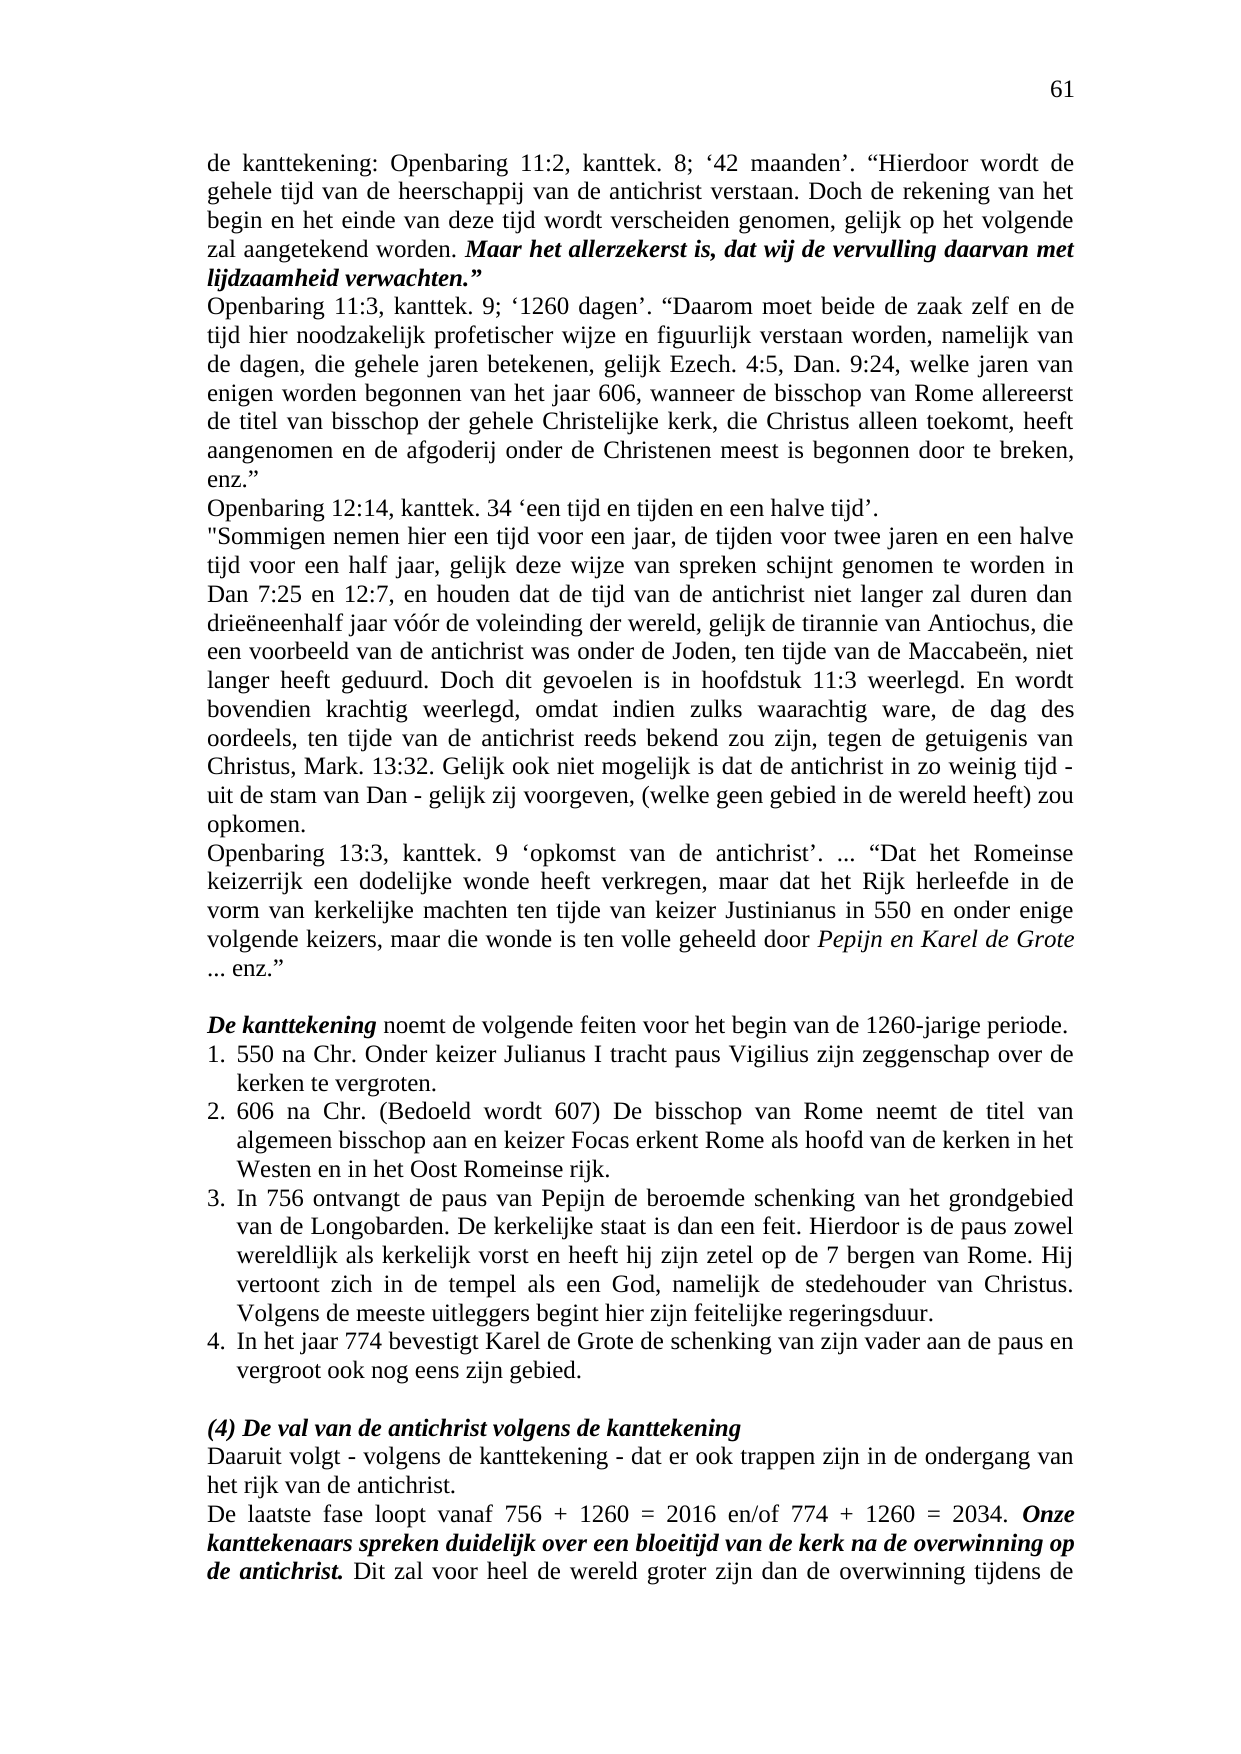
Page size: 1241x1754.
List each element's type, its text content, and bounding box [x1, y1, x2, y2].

text Openbaring 11:3, kanttek. 9; ‘1260 dagen’. “Daarom moet beide de zaak zelf en de tijd hier noodzakelijk profetischer wijze en figuurlijk verstaan worden, namelijk van de dagen, die gehele jaren betekenen, gelijk Ezech. 4:5, Dan. 9:24, welke jaren van enigen worden begonnen van het jaar 606, wanneer de bisschop van Rome allereerst de titel van bisschop der gehele Christelijke kerk, die Christus alleen toekomt, heeft aangenomen en de afgoderij onder de Christenen meest is begonnen door te breken, enz.” [207, 291, 1075, 493]
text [207, 148, 1075, 291]
text De kanttekening noemt de volgende feiten voor het begin van de 1260-jarige periode. [207, 1010, 1075, 1039]
text (4) De val van de antichrist volgens de kanttekening [207, 1413, 1075, 1441]
text "Sommigen nemen hier een tijd voor een jaar, de tijden voor twee jaren en een halve tijd voor een half jaar, gelijk deze wijze van spreken schijnt genomen te worden in Dan 7:25 en 12:7, en houden dat de tijd van de antichrist niet langer zal duren dan drieëneenhalf jaar vóór de voleinding der wereld, gelijk de tirannie van Antiochus, die een voorbeeld van de antichrist was onder de Joden, ten tijde van de Maccabeën, niet langer heeft geduurd. Doch dit gevoelen is in hoofdstuk 11:3 weerlegd. En wordt bovendien krachtig weerlegd, omdat indien zulks waarachtig ware, de dag des oordeels, ten tijde van de antichrist reeds bekend zou zijn, tegen de getuigenis van Christus, Mark. 13:32. Gelijk ook niet mogelijk is dat de antichrist in zo weinig tijd - uit de stam van Dan - gelijk zij voorgeven, (welke geen gebied in de wereld heeft) zou opkomen. [207, 521, 1075, 838]
text Openbaring 13:3, kanttek. 9 ‘opkomst van de antichrist’. ... “Dat het Romeinse keizerrijk een dodelijke wonde heeft verkregen, maar dat het Rijk herleefde in de vorm van kerkelijke machten ten tijde van keizer Justinianus in 550 en onder enige volgende keizers, maar die wonde is ten volle geheeld door Pepijn en Karel de Grote ... enz.” [207, 838, 1075, 981]
text Daaruit volgt - volgens de kanttekening - dat er ook trappen zijn in de ondergang van het rijk van de antichrist. [207, 1441, 1075, 1499]
list In het jaar 774 bevestigt Karel de Grote de schenking van zijn vader aan de paus en vergroot ook nog eens zijn gebied. [207, 1326, 1075, 1384]
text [207, 1499, 1075, 1585]
list 550 na Chr. Onder keizer Julianus I tracht paus Vigilius zijn zeggenschap over de kerken te vergroten. [207, 1039, 1075, 1096]
text Openbaring 12:14, kanttek. 34 ‘een tijd en tijden en een halve tijd’. [207, 493, 1075, 521]
list In 756 ontvangt de paus van Pepijn de beroemde schenking van het grondgebied van de Longobarden. De kerkelijke staat is dan een feit. Hierdoor is de paus zowel wereldlijk als kerkelijk vorst en heeft hij zijn zetel op de 7 bergen van Rome. Hij vertoont zich in de tempel als een God, namelijk de stedehouder van Christus. Volgens de meeste uitleggers begint hier zijn feitelijke regeringsduur. [207, 1183, 1075, 1326]
list 606 na Chr. (Bedoeld wordt 607) De bisschop van Rome neemt de titel van algemeen bisschop aan en keizer Focas erkent Rome als hoofd van de kerken in het Westen en in het Oost Romeinse rijk. [207, 1096, 1075, 1183]
